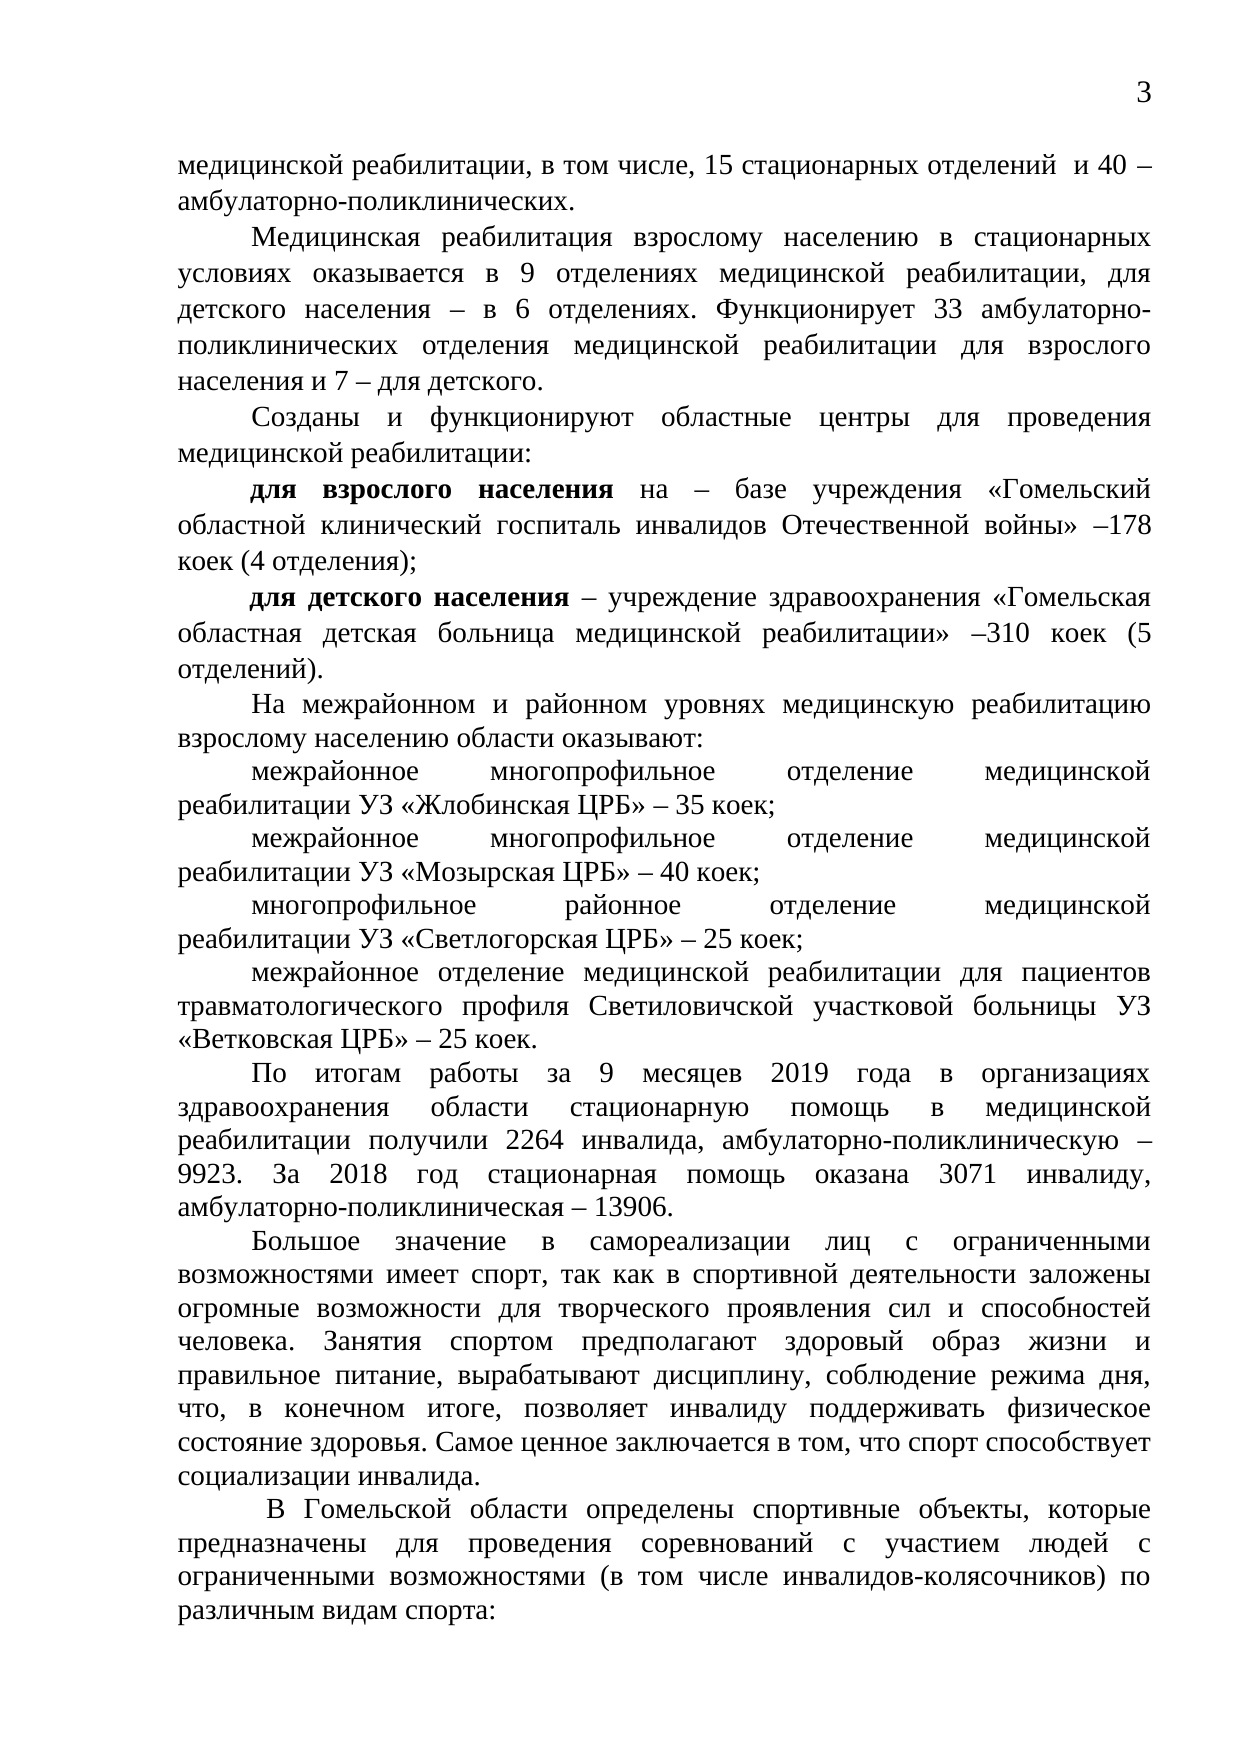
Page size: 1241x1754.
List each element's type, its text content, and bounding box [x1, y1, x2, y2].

text По итогам работы за 9 месяцев 2019 года в организациях здравоохранения области стационарную помощь в медицинской реабилитации получили 2264 инвалида, амбулаторно-поликлиническую – 9923. За 2018 год стационарная помощь оказана 3071 инвалиду, амбулаторно-поликлиническая – 13906. [177, 1055, 1152, 1223]
text В Гомельской области определены спортивные объекты, которые предназначены для проведения соревнований с участием людей с ограниченными возможностями (в том числе инвалидов-колясочников) по различным видам спорта: [177, 1491, 1152, 1625]
text межрайонное многопрофильное отделение медицинской реабилитации УЗ «Мозырская ЦРБ» – 40 коек; [177, 820, 1152, 887]
text для взрослого населения на – базе учреждения «Гомельский областной клинический госпиталь инвалидов Отечественной войны» –178 коек (4 отделения); [177, 470, 1152, 578]
text многопрофильное районное отделение медицинской реабилитации УЗ «Светлогорская ЦРБ» – 25 коек; [177, 887, 1152, 954]
text для детского населения – учреждение здравоохранения «Гомельская областная детская больница медицинской реабилитации» –310 коек (5 отделений). [177, 578, 1152, 686]
text межрайонное многопрофильное отделение медицинской реабилитации УЗ «Жлобинская ЦРБ» – 35 коек; [177, 753, 1152, 820]
text Созданы и функционируют областные центры для проведения медицинской реабилитации: [177, 398, 1152, 470]
text межрайонное отделение медицинской реабилитации для пациентов травматологического профиля Светиловичской участковой больницы УЗ «Ветковская ЦРБ» – 25 коек. [177, 954, 1152, 1055]
text На межрайонном и районном уровнях медицинскую реабилитацию взрослому населению области оказывают: [177, 686, 1152, 753]
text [177, 146, 1152, 218]
text Большое значение в самореализации лиц с ограниченными возможностями имеет спорт, так как в спортивной деятельности заложены огромные возможности для творческого проявления сил и способностей человека. Занятия спортом предполагают здоровый образ жизни и правильное питание, вырабатывают дисциплину, соблюдение режима дня, что, в конечном итоге, позволяет инвалиду поддерживать физическое состояние здоровья. Самое ценное заключается в том, что спорт способствует социализации инвалида. [177, 1223, 1152, 1491]
text Медицинская реабилитация взрослому населению в стационарных условиях оказывается в 9 отделениях медицинской реабилитации, для детского населения – в 6 отделениях. Функционирует 33 амбулаторно-поликлинических отделения медицинской реабилитации для взрослого населения и 7 – для детского. [177, 218, 1152, 398]
